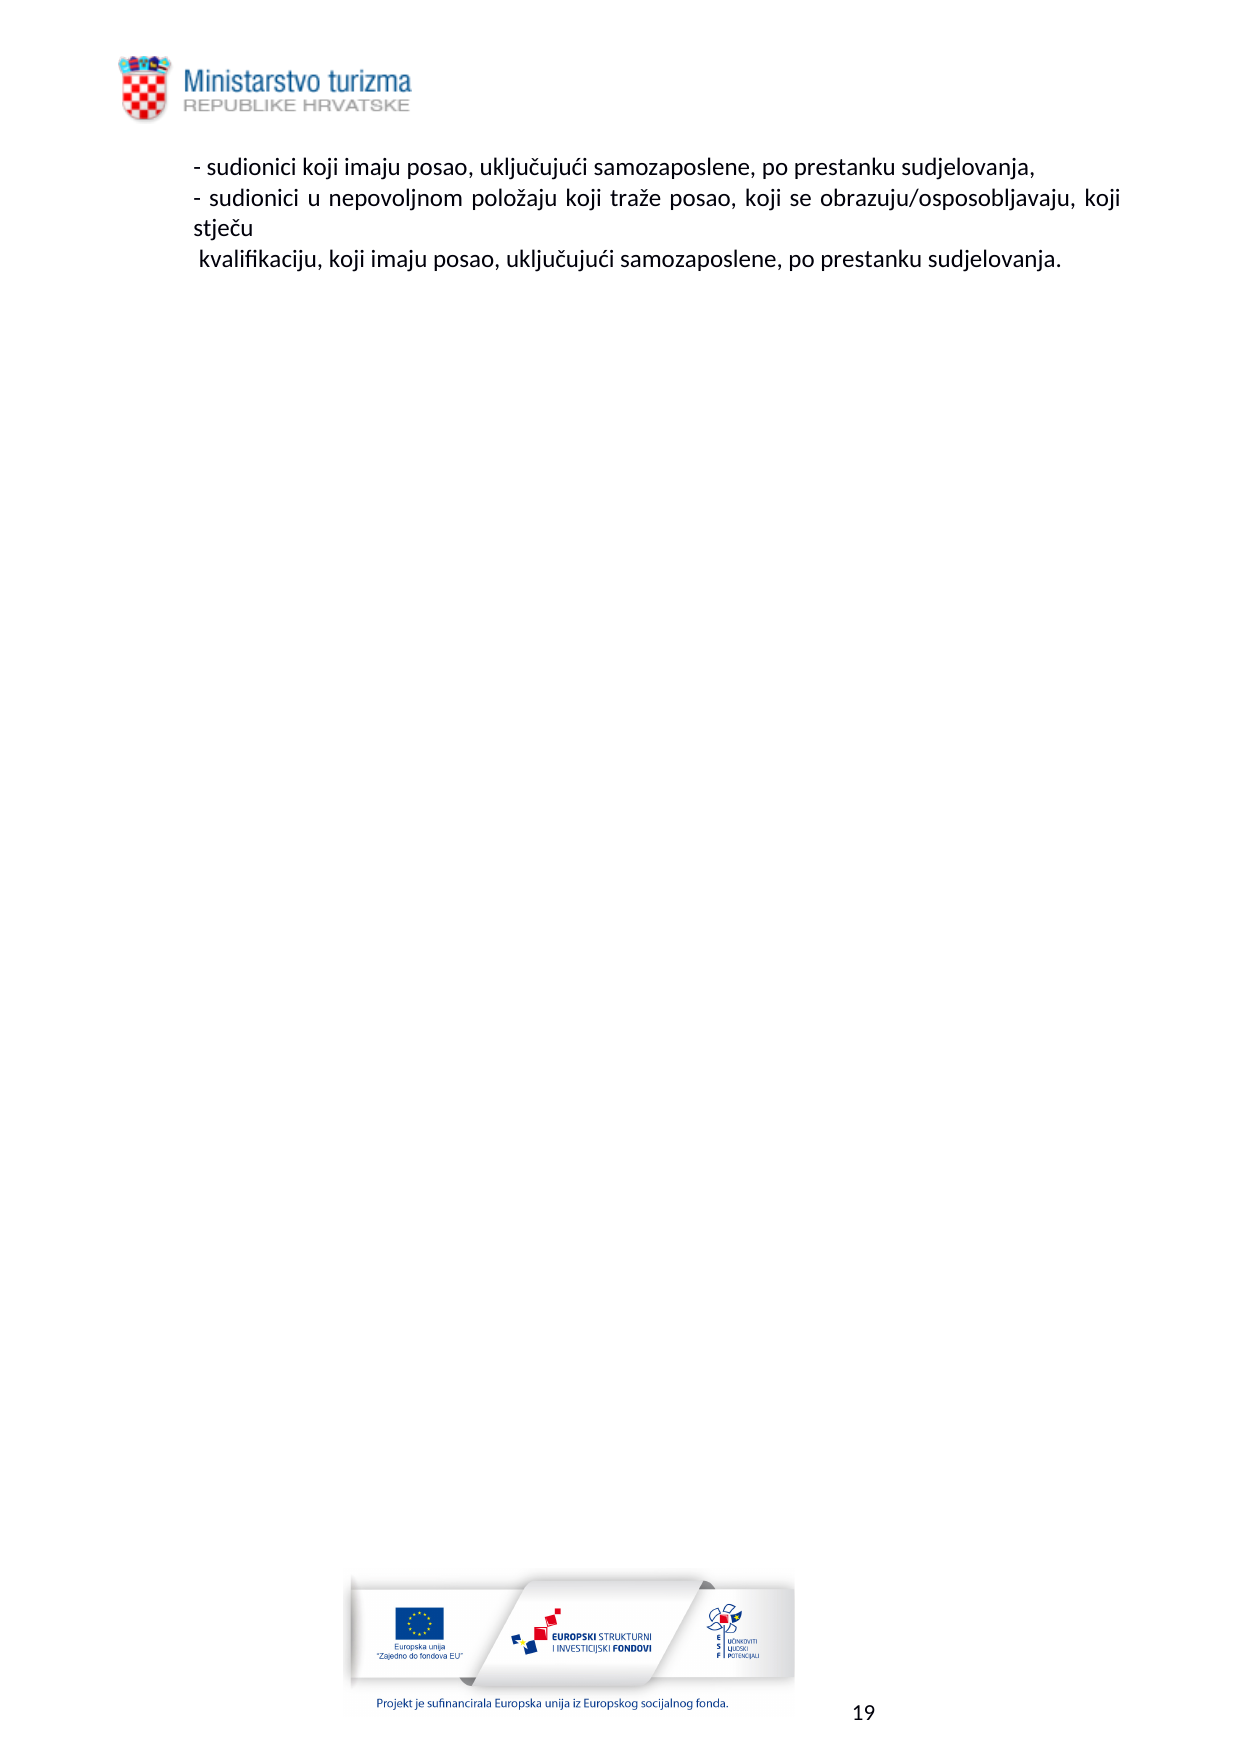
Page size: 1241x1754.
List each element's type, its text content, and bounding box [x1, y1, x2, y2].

text - sudionici koji imaju posao, uključujući samozaposlene, po prestanku sudjelovanja, [193, 151, 1122, 182]
picture [343, 1568, 795, 1717]
picture [118, 56, 412, 124]
text kvalifikaciju, koji imaju posao, uključujući samozaposlene, po prestanku sudjelovanja. [193, 243, 1122, 273]
text - sudionici u nepovoljnom položaju koji traže posao, koji se obrazuju/osposobljavaju, koji stječu [193, 182, 1122, 243]
